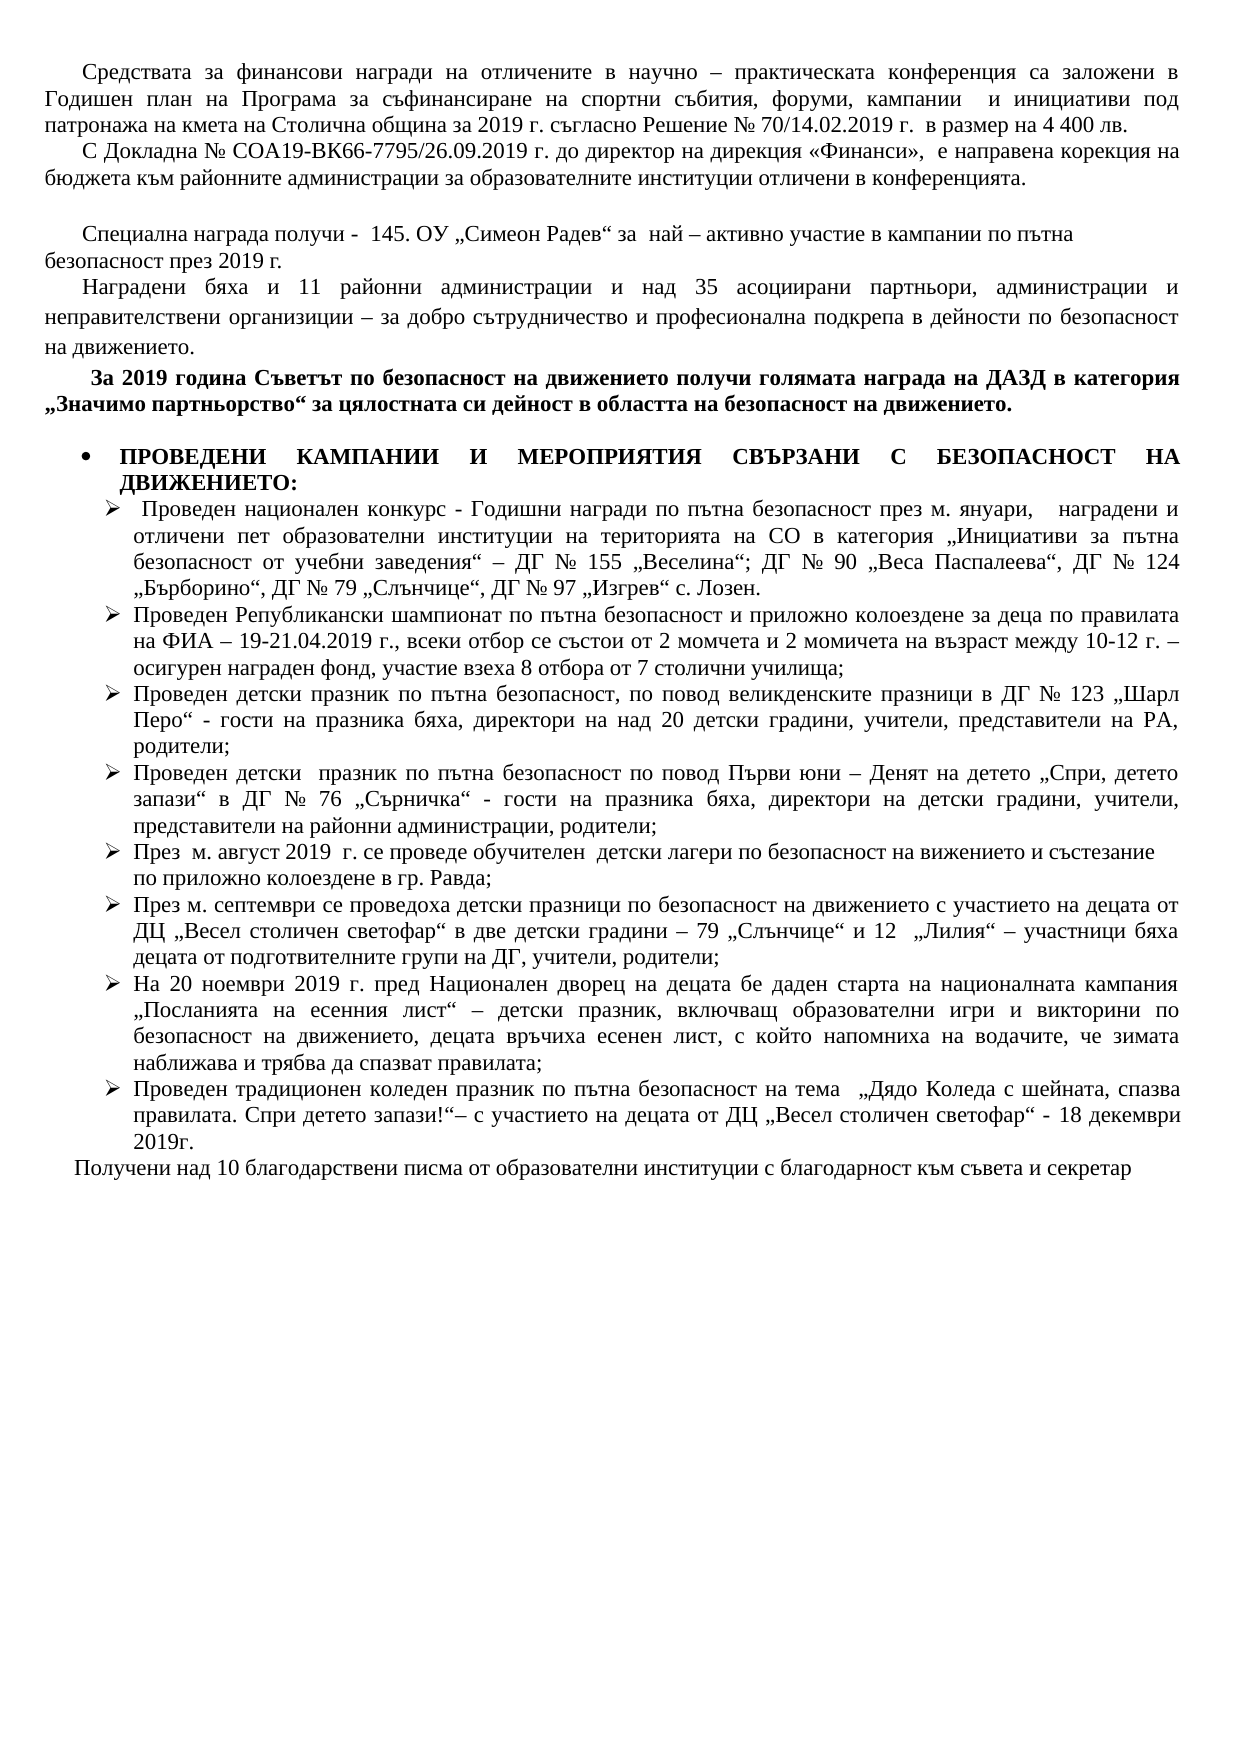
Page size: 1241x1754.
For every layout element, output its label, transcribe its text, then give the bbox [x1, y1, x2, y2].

list Проведен Републикански шампионат по пътна безопасност и приложно колоездене за деца по правилата на ФИА – 19-21.04.2019 г., всеки отбор се състои от 2 момчета и 2 момичета на възраст между 10-12 г. – осигурен награден фонд, участие взеха 8 отбора от 7 столични училища; [103, 601, 1181, 680]
text С Докладна № СОА19-ВК66-7795/26.09.2019 г. до директор на дирекция «Финанси», е направена корекция на бюджета към районните администрации за образователните институции отличени в конференцията. [44, 137, 1181, 190]
text Наградени бяха и 11 районни администрации и над 35 асоциирани партньори, администрации и неправителствени организиции – за добро сътрудничество и професионална подкрепа в дейности по безопасност на движението. [44, 273, 1181, 360]
text Получени над 10 благодарствени писма от образователни институции с благодарност към съвета и секретар [74, 1154, 1181, 1181]
list Проведен национален конкурс - Годишни награди по пътна безопасност през м. януари, наградени и отличени пет образователни институции на територията на СО в категория „Инициативи за пътна безопасност от учебни заведения“ – ДГ № 155 „Веселина“; ДГ № 90 „Веса Паспалеева“, ДГ № 124 „Бърборино“, ДГ № 79 „Слънчице“, ДГ № 97 „Изгрев“ с. Лозен. [103, 495, 1181, 601]
list Проведен традиционен коледен празник по пътна безопасност на тема „Дядо Коледа с шейната, спазва правилата. Спри детето запази!“– с участието на децата от ДЦ „Весел столичен светофар“ - 18 декември 2019г. [103, 1075, 1181, 1154]
list На 20 ноември 2019 г. пред Национален дворец на децата бе даден старта на националната кампания „Посланията на есенния лист“ – детски празник, включващ образователни игри и викторини по безопасност на движението, децата връчиха есенен лист, с който напомниха на водачите, че зимата наближава и трябва да спазват правилата; [103, 970, 1181, 1075]
text Специална награда получи - 145. ОУ „Симеон Радев“ за най – активно участие в кампании по пътна безопасност през 2019 г. [44, 220, 1181, 273]
list През м. август 2019 г. се проведе обучителен детски лагери по безопасност на вижението и състезание по приложно колоездене в гр. Равда; [103, 838, 1181, 891]
list През м. септември се проведоха детски празници по безопасност на движението с участието на децата от ДЦ „Весел столичен светофар“ в две детски градини – 79 „Слънчице“ и 12 „Лилия“ – участници бяха децата от подготвителните групи на ДГ, учители, родители; [103, 891, 1181, 970]
text За 2019 година Съветът по безопасност на движението получи голямата награда на ДАЗД в категория „Значимо партньорство“ за цялостната си дейност в областта на безопасност на движението. [44, 364, 1181, 416]
list ПРОВЕДЕНИ КАМПАНИИ И МЕРОПРИЯТИЯ СВЪРЗАНИ С БЕЗОПАСНОСТ НА ДВИЖЕНИЕТО: [82, 443, 1181, 495]
list Проведен детски празник по пътна безопасност, по повод великденските празници в ДГ № 123 „Шарл Перо“ - гости на празника бяха, директори на над 20 детски градини, учители, представители на РА, родители; [103, 680, 1181, 759]
text Средствата за финансови награди на отличените в научно – практическата конференция са заложени в Годишен план на Програма за съфинансиране на спортни събития, форуми, кампании и инициативи под патронажа на кмета на Столична община за 2019 г. съгласно Решение № 70/14.02.2019 г. в размер на 4 400 лв. [44, 58, 1181, 137]
list Проведен детски празник по пътна безопасност по повод Първи юни – Денят на детето „Спри, детето запази“ в ДГ № 76 „Сърничка“ - гости на празника бяха, директори на детски градини, учители, представители на районни администрации, родители; [103, 759, 1181, 838]
